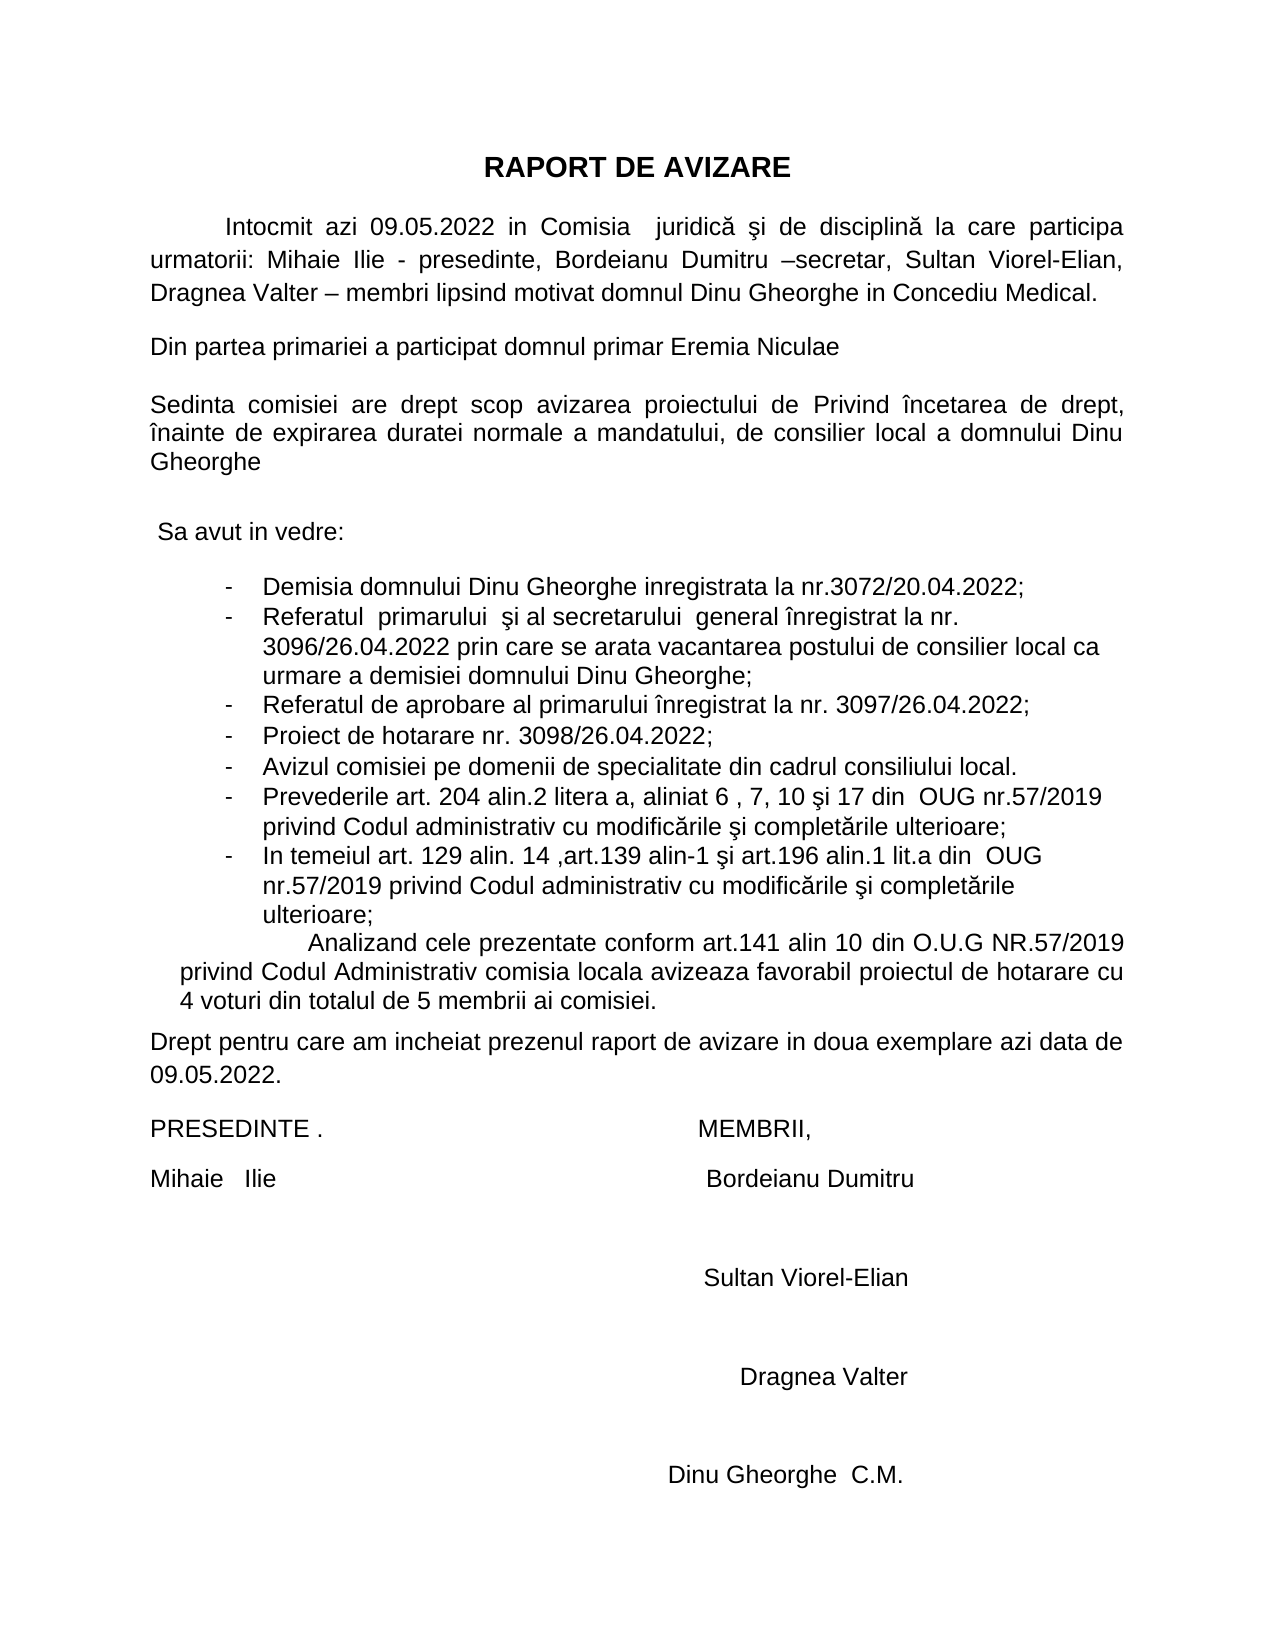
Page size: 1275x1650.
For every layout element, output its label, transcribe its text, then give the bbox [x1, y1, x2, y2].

subtitle RAPORT DE AVIZARE [150, 150, 1125, 183]
list Referatul primarului şi al secretarului general înregistrat la nr. 3096/26.04.2022 prin care se arata vacantarea postului de consilier local ca urmare a demisiei domnului Dinu Gheorghe; [225, 602, 1125, 689]
text Sultan Viorel-Elian [150, 1263, 1125, 1292]
list Avizul comisiei pe domenii de specialitate din cadrul consiliului local. [225, 751, 1125, 781]
text Dragnea Valter [150, 1362, 1125, 1391]
text Analizand cele prezentate conform art.141 alin 10 din O.U.G NR.57/2019 privind Codul Administrativ comisia locala avizeaza favorabil proiectul de hotarare cu 4 voturi din totalul de 5 membrii ai comisiei. [179, 928, 1125, 1015]
list Referatul de aprobare al primarului înregistrat la nr. 3097/26.04.2022; [225, 689, 1125, 720]
text Dinu Gheorghe C.M. [150, 1460, 1125, 1489]
list In temeiul art. 129 alin. 14 ,art.139 alin-1 şi art.196 alin.1 lit.a din OUG nr.57/2019 privind Codul administrativ cu modificările şi completările ulterioare; [225, 840, 1125, 928]
text Mihaie Ilie Bordeianu Dumitru [150, 1164, 1125, 1192]
title Din partea primariei a participat domnul primar Eremia Niculae [150, 332, 1125, 361]
text Intocmit azi 09.05.2022 in Comisia juridică şi de disciplină la care participa urmatorii: Mihaie Ilie - presedinte, Bordeianu Dumitru –secretar, Sultan Viorel-Elian, Dragnea Valter – membri lipsind motivat domnul Dinu Gheorghe in Concediu Medical. [150, 212, 1125, 307]
list Proiect de hotarare nr. 3098/26.04.2022; [225, 720, 1125, 751]
text Sedinta comisiei are drept scop avizarea proiectului de Privind încetarea de drept, înainte de expirarea duratei normale a mandatului, de consilier local a domnului Dinu Gheorghe [150, 390, 1125, 476]
list Prevederile art. 204 alin.2 litera a, aliniat 6 , 7, 10 şi 17 din OUG nr.57/2019 privind Codul administrativ cu modificările şi completările ulterioare; [225, 781, 1125, 840]
text Sa avut in vedre: [150, 517, 1125, 546]
text PRESEDINTE . MEMBRII, [150, 1114, 1125, 1143]
text Drept pentru care am incheiat prezenul raport de avizare in doua exemplare azi data de 09.05.2022. [150, 1027, 1125, 1089]
list Demisia domnului Dinu Gheorghe inregistrata la nr.3072/20.04.2022; [225, 571, 1125, 602]
